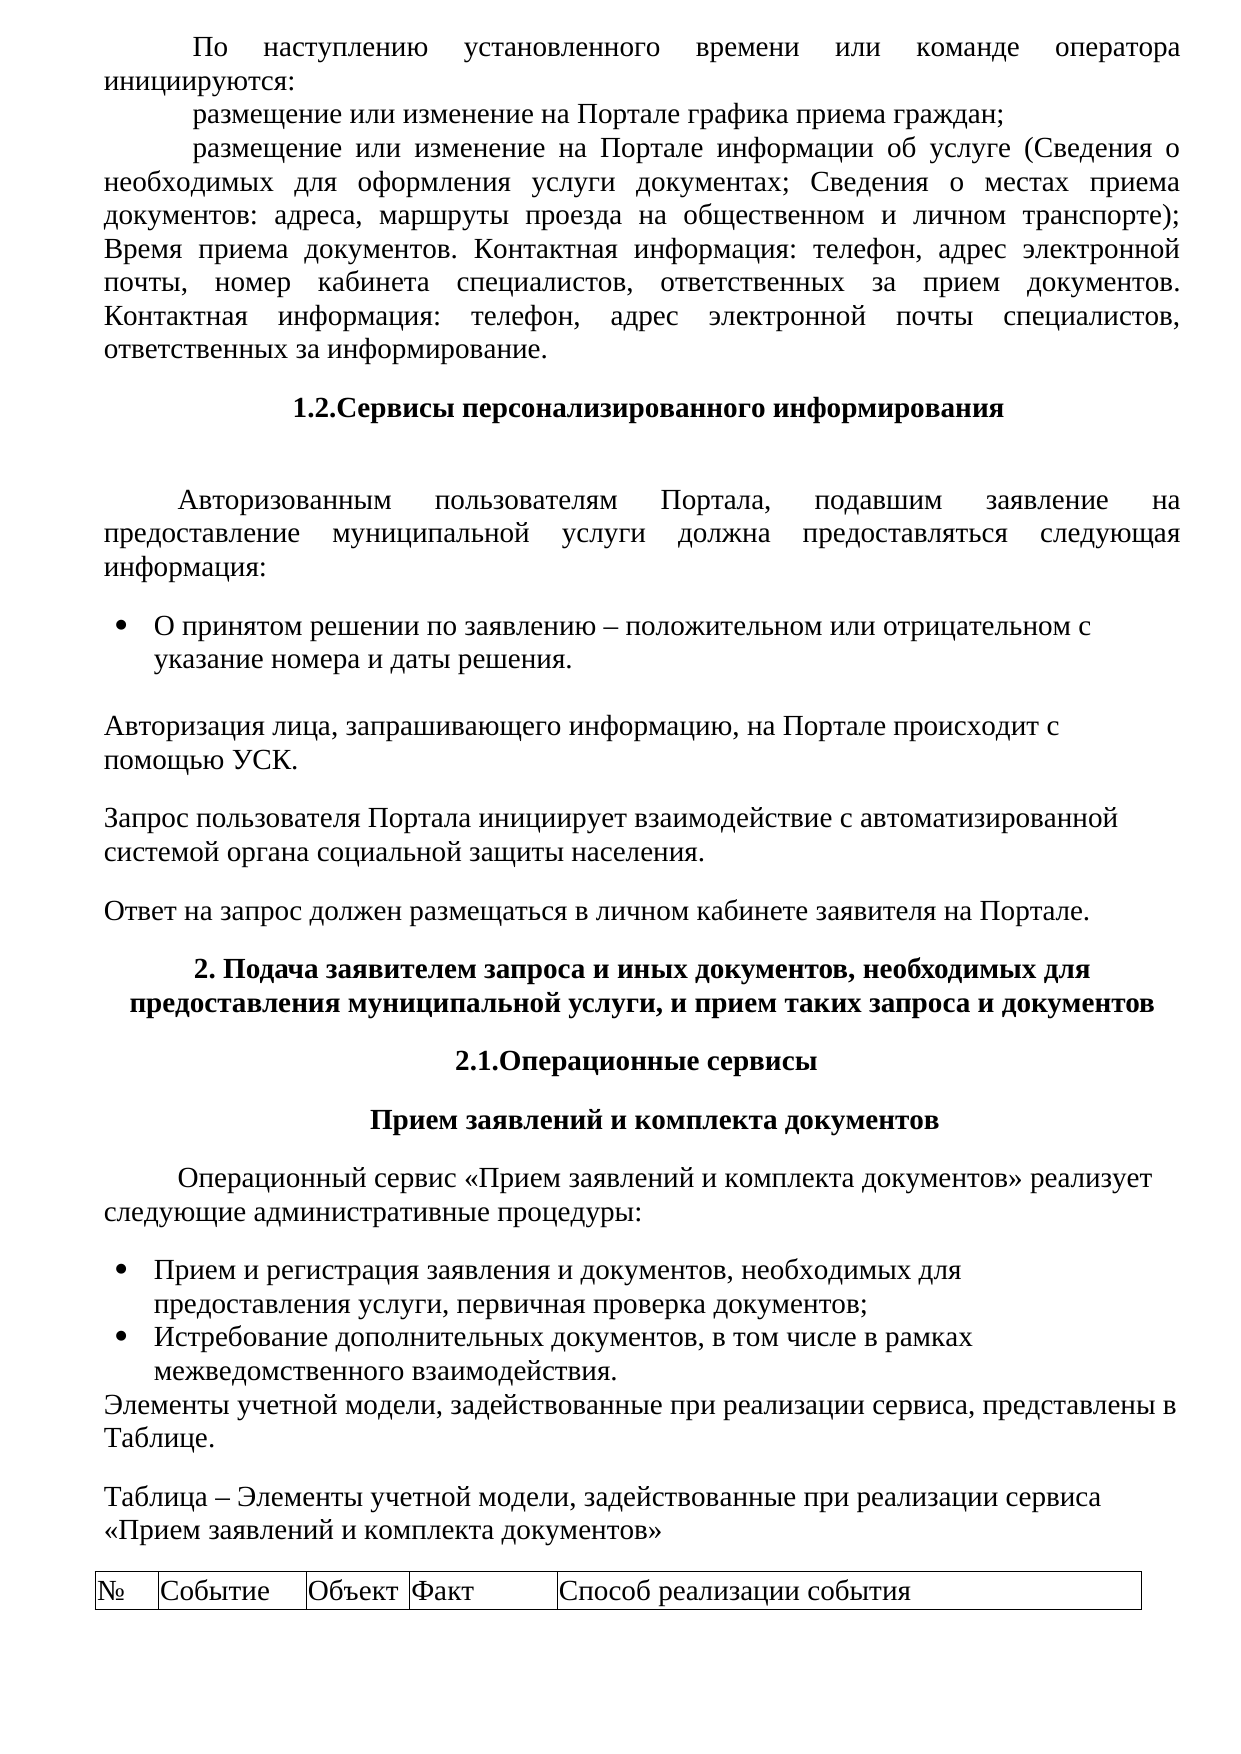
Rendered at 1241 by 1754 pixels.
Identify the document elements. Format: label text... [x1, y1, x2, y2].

text Элементы учетной модели, задействованные при реализации сервиса, представлены в Таблице. [103, 1387, 1181, 1454]
table_header № п./п. [96, 1572, 158, 1609]
text Прием заявлений и комплекта документов [153, 1102, 1156, 1135]
list Истребование дополнительных документов, в том числе в рамках межведомственного взаимодействия. [116, 1319, 1156, 1387]
text размещение или изменение на Портале графика приема граждан; [103, 97, 1181, 130]
text Авторизация лица, запрашивающего информацию, на Портале происходит с помощью УСК. [103, 708, 1181, 776]
text Таблица – Элементы учетной модели, задействованные при реализации сервиса «Прием заявлений и комплекта документов» [103, 1479, 1181, 1546]
list О принятом решении по заявлению – положительном или отрицательном с указание номера и даты решения. [116, 608, 1180, 675]
text Авторизованным пользователям Портала, подавшим заявление на предоставление муниципальной услуги должна предоставляться следующая информация: [103, 482, 1181, 583]
text Запрос пользователя Портала инициирует взаимодействие с автоматизированной системой органа социальной защиты населения. [103, 801, 1181, 868]
text 1.2.Сервисы персонализированного информирования [166, 390, 1131, 423]
text Операционный сервис «Прием заявлений и комплекта документов» реализует следующие административные процедуры: [103, 1160, 1181, 1227]
table_header Событие [159, 1572, 306, 1609]
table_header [307, 1572, 409, 1609]
table_header Факт [410, 1572, 557, 1609]
text размещение или изменение на Портале информации об услуге (Сведения о необходимых для оформления услуги документах; Сведения о местах приема документов: адреса, маршруты проезда на общественном и личном транспорте); Время приема документов. Контактная информация: телефон, адрес электронной почты, номер кабинета специалистов, ответственных за прием документов. Контактная информация: телефон, адрес электронной почты специалистов, ответственных за информирование. [103, 130, 1181, 365]
text 2.1.Операционные сервисы [116, 1043, 1156, 1077]
text 2. Подача заявителем запроса и иных документов, необходимых для предоставления муниципальной услуги, и прием таких запроса и документов [103, 951, 1181, 1018]
list Прием и регистрация заявления и документов, необходимых для предоставления услуги, первичная проверка документов; [116, 1252, 1156, 1319]
text По наступлению установленного времени или команде оператора инициируются: [103, 29, 1181, 97]
text Ответ на запрос должен размещаться в личном кабинете заявителя на Портале. [103, 893, 1181, 926]
table_header Способ реализации события [558, 1572, 1141, 1609]
